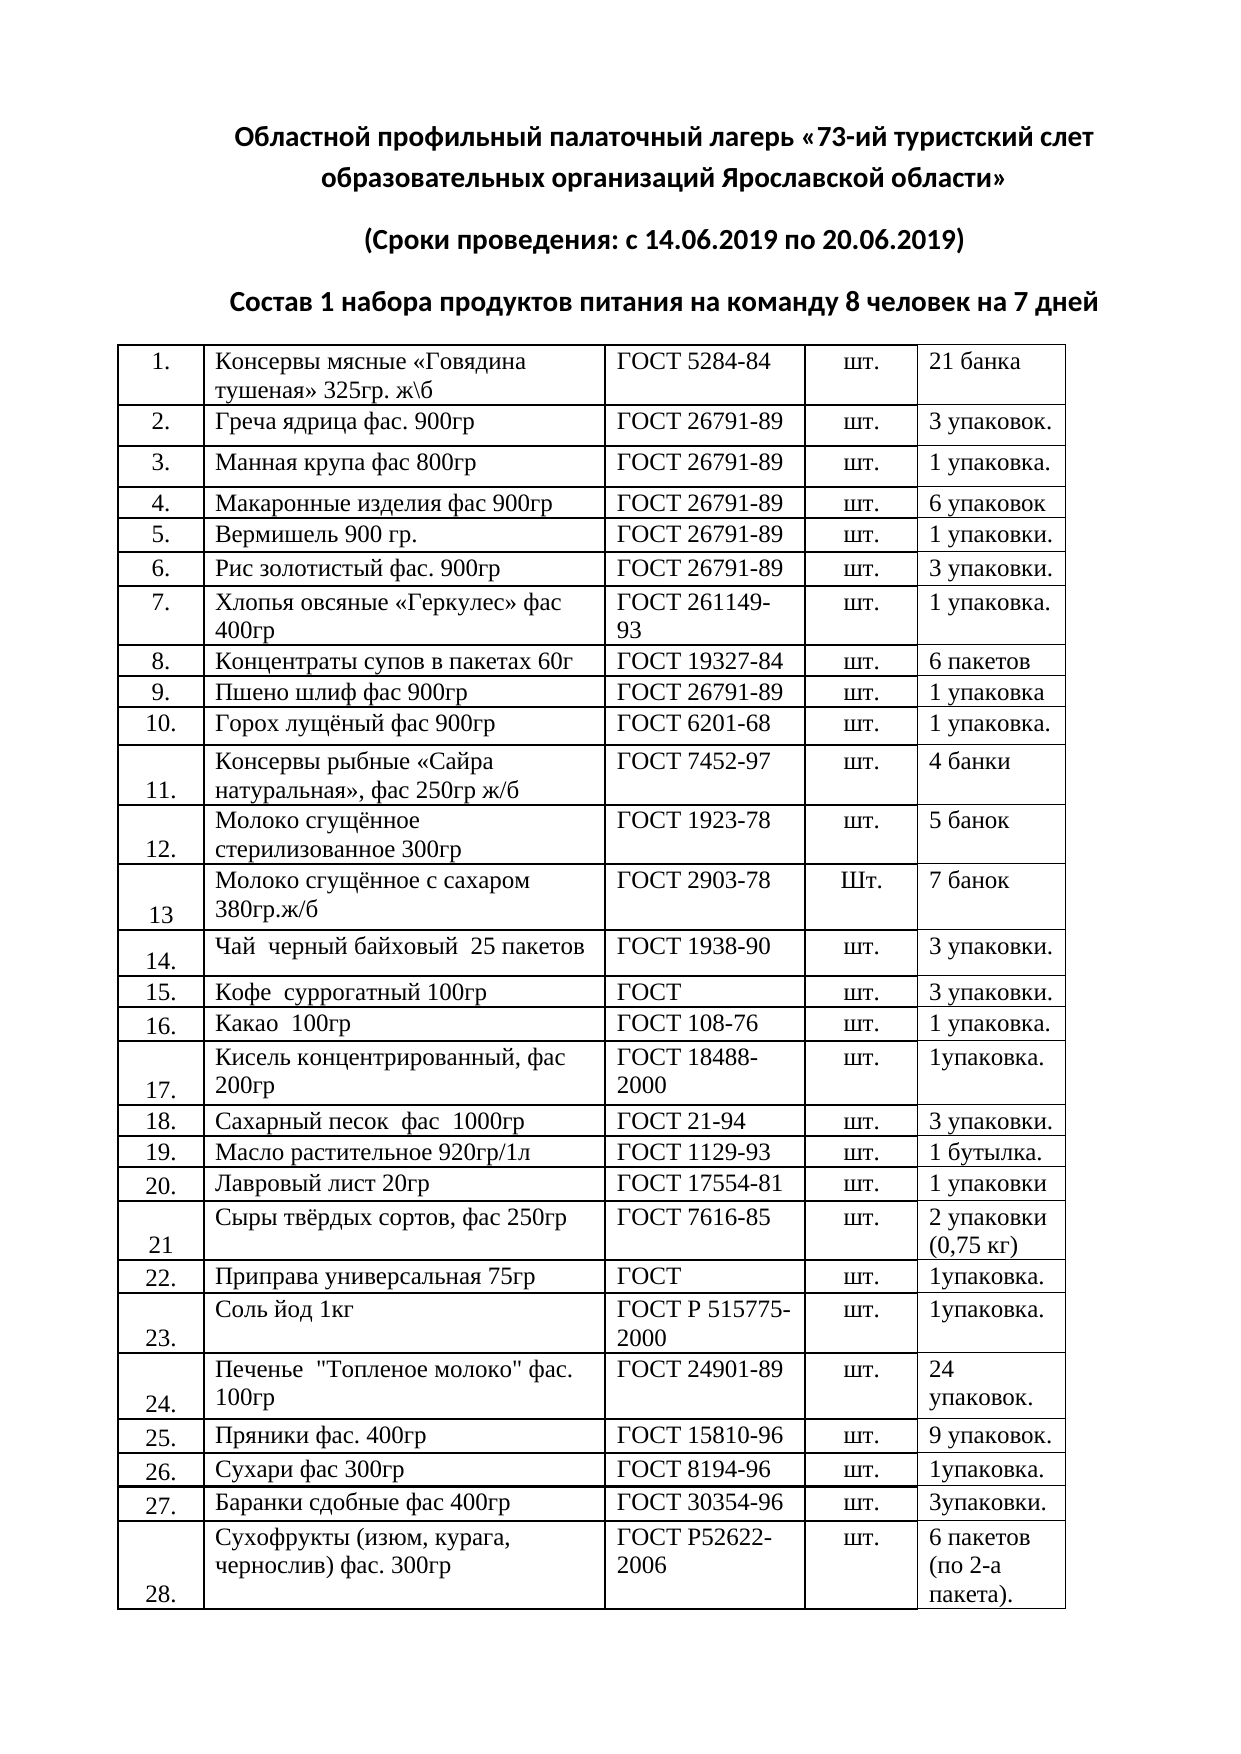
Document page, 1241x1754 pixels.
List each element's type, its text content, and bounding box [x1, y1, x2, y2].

table_cell шт. [806, 488, 917, 517]
table_cell 3 упаковки. [918, 930, 1065, 975]
table_cell Молоко сгущённое с сахаром 380гр.ж/б [205, 865, 604, 929]
table_cell 1 упаковка. [918, 1007, 1065, 1039]
table_cell шт. [806, 1454, 917, 1485]
text Состав 1 набора продуктов питания на команду 8 человек на 7 дней [177, 283, 1152, 318]
table_cell 3 упаковки. [918, 1105, 1065, 1135]
table_cell 1 упаковки [918, 1167, 1065, 1200]
table_cell Макаронные изделия фас 900гр [205, 488, 604, 517]
table_cell 21 [119, 1202, 203, 1259]
table_cell 1 упаковка [918, 676, 1065, 706]
table_cell шт. [806, 708, 917, 744]
table_cell шт. [806, 1522, 917, 1608]
table_cell ГОСТ 7452-97 [606, 746, 804, 803]
table_cell ГОСТ 6201-68 [606, 708, 804, 744]
table_cell ГОСТ 15810-96 [606, 1420, 804, 1452]
table_cell ГОСТ [606, 977, 804, 1006]
table_cell ГОСТ 26791-89 [606, 488, 804, 517]
table_header 1. [119, 346, 203, 404]
table_cell шт. [806, 1420, 917, 1452]
table_cell Соль йод 1кг [205, 1294, 604, 1352]
table_cell ГОСТ 24901-89 [606, 1354, 804, 1418]
table_cell 1упаковка. [918, 1453, 1065, 1485]
table_cell 5 банок [918, 805, 1065, 863]
table_cell ГОСТ 1129-93 [606, 1137, 804, 1166]
table_cell Манная крупа фас 800гр [205, 447, 604, 486]
table_header Консервы мясные «Говядина тушеная» 325гр. ж\б [205, 346, 604, 404]
table_cell ГОСТ 26791-89 [606, 677, 804, 706]
table_cell Какао 100гр [205, 1008, 604, 1039]
table_cell 20. [119, 1168, 203, 1200]
table_cell ГОСТ 26791-89 [606, 406, 804, 445]
table_cell 6 пакетов [918, 645, 1065, 675]
table_cell шт. [806, 746, 917, 803]
table_cell Пряники фас. 400гр [205, 1420, 604, 1452]
table_cell 22. [119, 1261, 203, 1292]
table_cell ГОСТ 1923-78 [606, 806, 804, 863]
table_cell 26. [119, 1454, 203, 1485]
table_cell Кисель концентрированный, фас 200гр [205, 1042, 604, 1104]
table_cell Молоко сгущённое стерилизованное 300гр [205, 806, 604, 863]
table_cell Вермишель 900 гр. [205, 519, 604, 551]
table_cell Баранки сдобные фас 400гр [205, 1488, 604, 1520]
table_cell 3. [119, 447, 203, 486]
table_cell Сахарный песок фас 1000гр [205, 1106, 604, 1135]
table_cell ГОСТ 261149-93 [606, 587, 804, 644]
table_cell Кофе суррогатный 100гр [205, 977, 604, 1006]
table_cell шт. [806, 1488, 917, 1520]
table_cell 7. [119, 587, 203, 644]
table_cell 24. [119, 1354, 203, 1418]
table_cell ГОСТ 26791-89 [606, 519, 804, 551]
table_cell 4 банки [918, 745, 1065, 803]
table_cell 15. [119, 977, 203, 1006]
table_cell Сыры твёрдых сортов, фас 250гр [205, 1202, 604, 1259]
table_cell ГОСТ Р52622-2006 [606, 1522, 804, 1608]
table_cell Чай черный байховый 25 пакетов [205, 931, 604, 975]
table_cell 19. [119, 1137, 203, 1166]
table_cell шт. [806, 1137, 917, 1166]
table_cell шт. [806, 977, 917, 1006]
table_cell 5. [119, 519, 203, 551]
table_cell шт. [806, 553, 917, 585]
table_cell 24 упаковок. [918, 1353, 1065, 1418]
table_cell шт. [806, 406, 917, 445]
table_cell 1упаковка. [918, 1260, 1065, 1292]
table_cell 3 упаковки. [918, 976, 1065, 1006]
table_cell ГОСТ 26791-89 [606, 447, 804, 486]
table_cell ГОСТ [606, 1261, 804, 1292]
table_cell шт. [806, 931, 917, 975]
table_cell Консервы рыбные «Сайра натуральная», фас 250гр ж/б [205, 746, 604, 803]
table_cell 4. [119, 488, 203, 517]
table_header 21 банка [918, 345, 1065, 404]
table_cell ГОСТ Р 515775-2000 [606, 1294, 804, 1352]
table_cell Приправа универсальная 75гр [205, 1261, 604, 1292]
table_cell ГОСТ 2903-78 [606, 865, 804, 929]
table_cell 17. [119, 1042, 203, 1104]
table_cell шт. [806, 646, 917, 675]
table_cell Хлопья овсяные «Геркулес» фас 400гр [205, 587, 604, 644]
text (Сроки проведения: с 14.06.2019 по 20.06.2019) [177, 221, 1152, 256]
table_cell ГОСТ 18488-2000 [606, 1042, 804, 1104]
table_cell 1упаковка. [918, 1041, 1065, 1104]
table_cell Рис золотистый фас. 900гр [205, 553, 604, 585]
table_cell 16. [119, 1008, 203, 1039]
table_cell 3 упаковки. [918, 552, 1065, 585]
table_cell шт. [806, 447, 917, 486]
table_cell шт. [806, 1168, 917, 1200]
table_cell шт. [806, 519, 917, 551]
table_cell 18. [119, 1106, 203, 1135]
table_cell шт. [806, 806, 917, 863]
table_cell 1 бутылка. [918, 1136, 1065, 1166]
table_cell 27. [119, 1488, 203, 1520]
table_cell ГОСТ 19327-84 [606, 646, 804, 675]
table_cell Сухофрукты (изюм, курага, чернослив) фас. 300гр [205, 1522, 604, 1608]
table_cell 1упаковка. [918, 1293, 1065, 1352]
table_cell 3 упаковок. [918, 405, 1065, 445]
text Областной профильный палаточный лагерь «73-ий туристский слет образовательных организаций Ярославской области» [177, 118, 1152, 195]
table_cell 11. [119, 746, 203, 803]
table_cell Лавровый лист 20гр [205, 1168, 604, 1200]
table_cell ГОСТ 7616-85 [606, 1202, 804, 1259]
table_cell 1 упаковка. [918, 707, 1065, 744]
table_cell 1 упаковка. [918, 446, 1065, 486]
table_cell Горох лущёный фас 900гр [205, 708, 604, 744]
table_cell 13 [119, 865, 203, 929]
table_cell ГОСТ 30354-96 [606, 1488, 804, 1520]
table_cell ГОСТ 17554-81 [606, 1168, 804, 1200]
table_cell 6 упаковок [918, 487, 1065, 517]
table_cell 1 упаковки. [918, 518, 1065, 551]
table_cell 2 упаковки (0,75 кг) [918, 1201, 1065, 1259]
table_cell шт. [806, 1354, 917, 1418]
table_cell 3упаковки. [918, 1486, 1065, 1520]
table_cell 23. [119, 1294, 203, 1352]
table_cell Печенье "Топленое молоко" фас. 100гр [205, 1354, 604, 1418]
table_cell шт. [806, 587, 917, 644]
table_cell шт. [806, 1261, 917, 1292]
table_cell ГОСТ 26791-89 [606, 553, 804, 585]
table_cell Концентраты супов в пакетах 60г [205, 646, 604, 675]
table_cell 9 упаковок. [918, 1419, 1065, 1452]
table_cell шт. [806, 677, 917, 706]
table_cell шт. [806, 1294, 917, 1352]
table_cell шт. [806, 1042, 917, 1104]
table_cell 1 упаковка. [918, 586, 1065, 644]
table_cell 14. [119, 931, 203, 975]
table_cell Сухари фас 300гр [205, 1454, 604, 1485]
table_cell шт. [806, 1106, 917, 1135]
table_cell 6 пакетов (по 2-а пакета). [918, 1521, 1065, 1608]
table_cell 10. [119, 708, 203, 744]
table_cell ГОСТ 21-94 [606, 1106, 804, 1135]
table_header ГОСТ 5284-84 [606, 346, 804, 404]
table_header шт. [806, 346, 917, 404]
table_cell 9. [119, 677, 203, 706]
table_cell Масло растительное 920гр/1л [205, 1137, 604, 1166]
table_cell ГОСТ 8194-96 [606, 1454, 804, 1485]
table_cell Пшено шлиф фас 900гр [205, 677, 604, 706]
table_cell 8. [119, 646, 203, 675]
table_cell шт. [806, 1202, 917, 1259]
table_cell 28. [119, 1522, 203, 1608]
table_cell Шт. [806, 865, 917, 929]
table_cell 12. [119, 806, 203, 863]
table_cell ГОСТ 1938-90 [606, 931, 804, 975]
table_cell 25. [119, 1420, 203, 1452]
table_cell 6. [119, 553, 203, 585]
table_cell Греча ядрица фас. 900гр [205, 406, 604, 445]
table_cell шт. [806, 1008, 917, 1039]
table_cell 2. [119, 406, 203, 445]
table_cell 7 банок [918, 864, 1065, 929]
table_cell ГОСТ 108-76 [606, 1008, 804, 1039]
